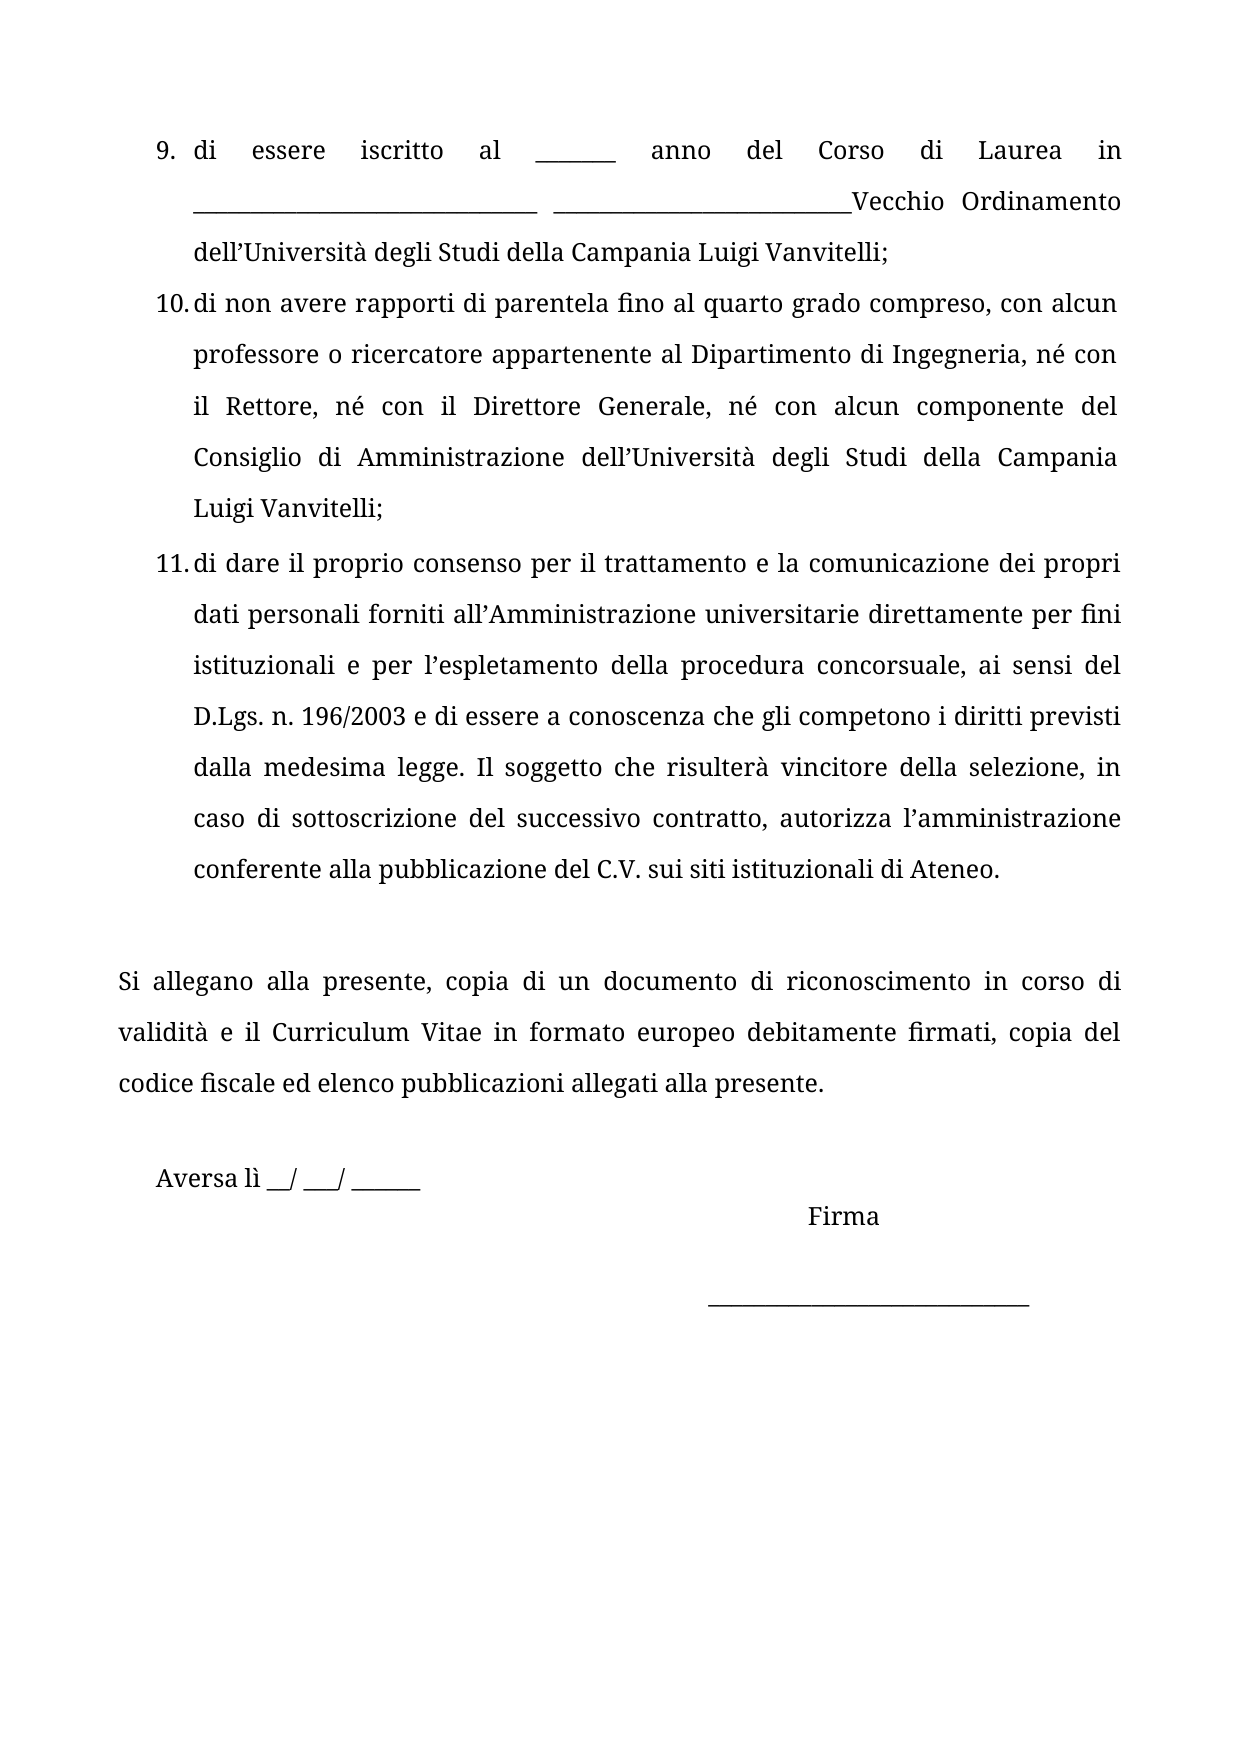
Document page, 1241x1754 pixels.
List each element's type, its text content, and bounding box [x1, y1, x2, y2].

text Si allegano alla presente, copia di un documento di riconoscimento in corso di validità e il Curriculum Vitae in formato europeo debitamente firmati, copia del codice fiscale ed elenco pubblicazioni allegati alla presente. [118, 964, 1122, 1100]
list di essere iscritto al _______ anno del Corso di Laurea in ______________________________ __________________________Vecchio Ordinamento dell’Università degli Studi della Campania Luigi Vanvitelli; [156, 133, 1122, 269]
list di non avere rapporti di parentela fino al quarto grado compreso, con alcun professore o ricercatore appartenente al Dipartimento di Ingegneria, né con il Rettore, né con il Direttore Generale, né con alcun componente del Consiglio di Amministrazione dell’Università degli Studi della Campania Luigi Vanvitelli; [156, 286, 1118, 524]
text Aversa lì __/ ___/ ______ [156, 1160, 1122, 1194]
text Firma [746, 1199, 1122, 1233]
list di dare il proprio consenso per il trattamento e la comunicazione dei propri dati personali forniti all’Amministrazione universitarie direttamente per fini istituzionali e per l’espletamento della procedura concorsuale, ai sensi del D.Lgs. n. 196/2003 e di essere a conoscenza che gli competono i diritti previsti dalla medesima legge. Il soggetto che risulterà vincitore della selezione, in caso di sottoscrizione del successivo contratto, autorizza l’amministrazione conferente alla pubblicazione del C.V. sui siti istituzionali di Ateneo. [156, 546, 1122, 886]
text ____________________________ [118, 1276, 1122, 1311]
